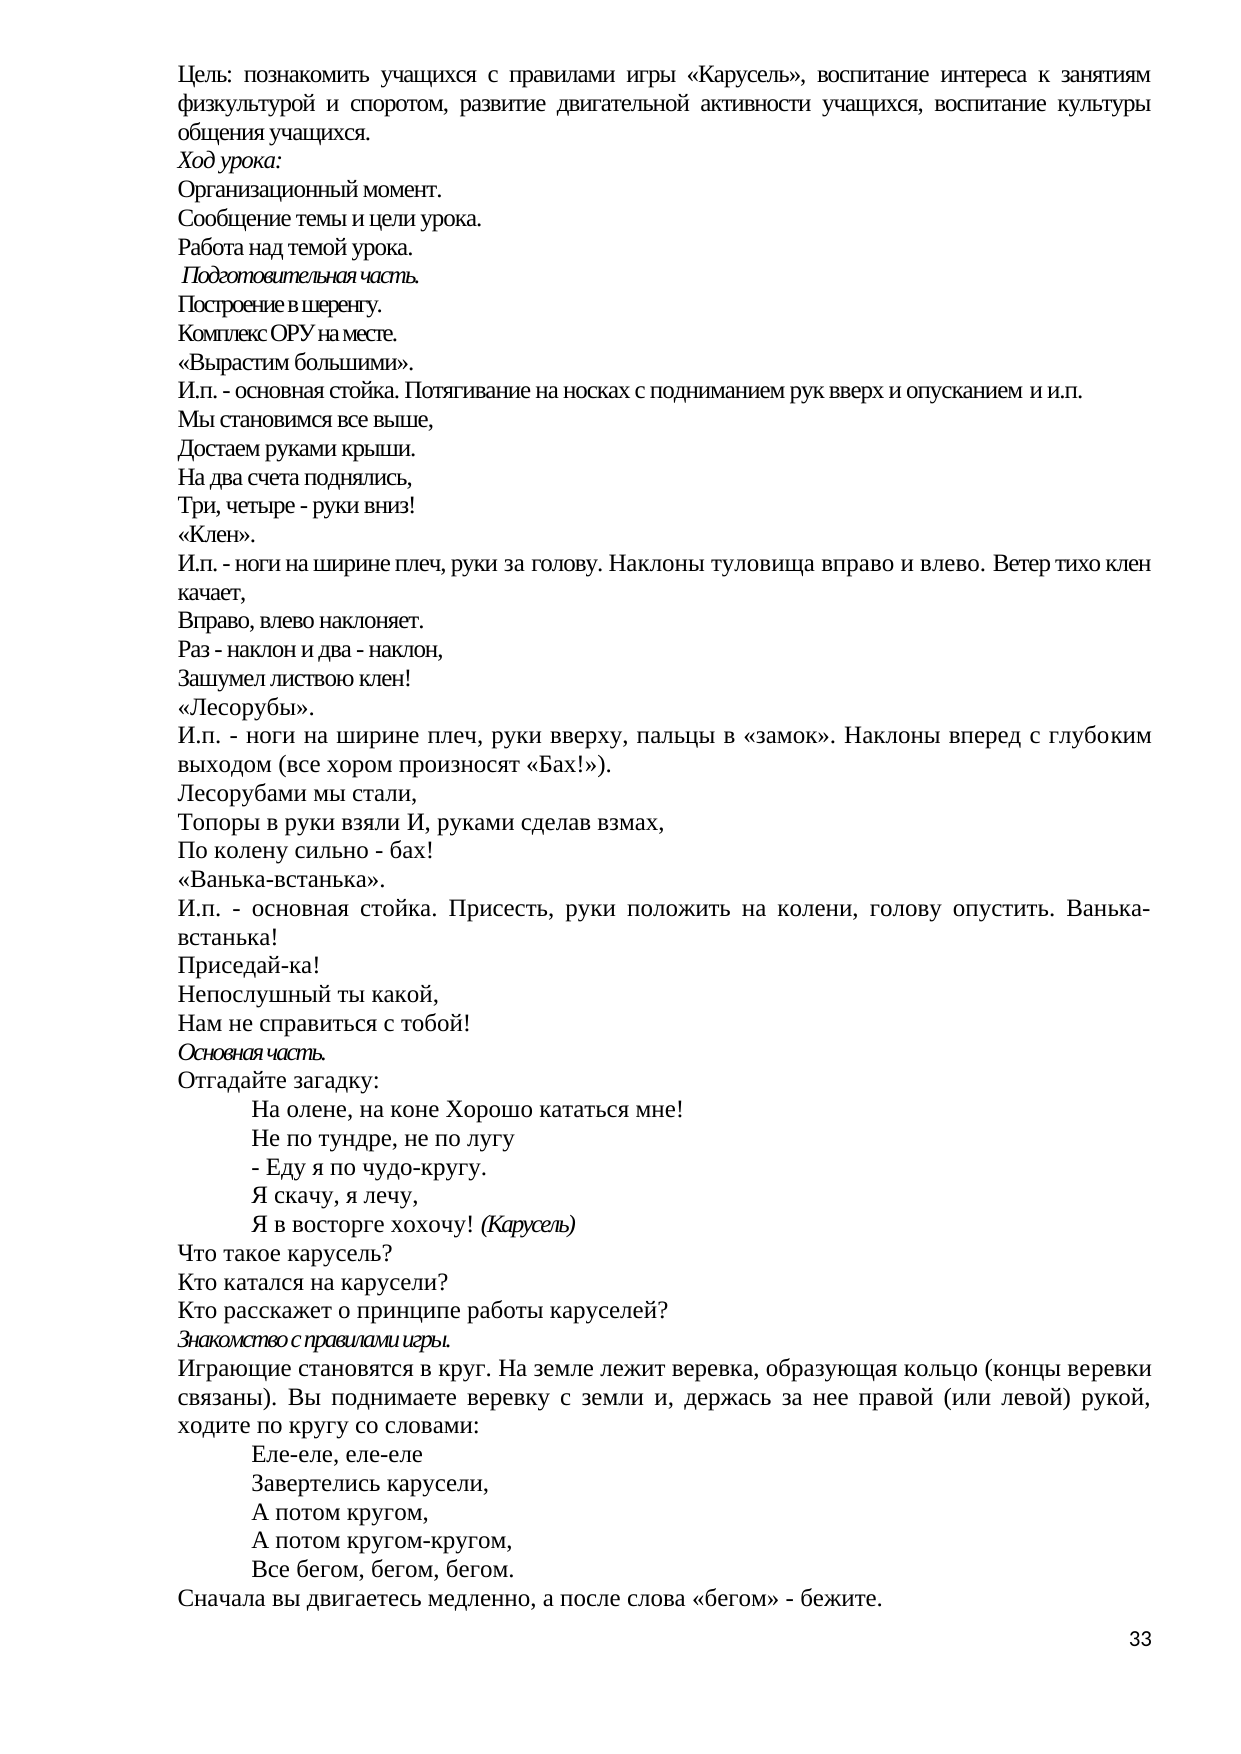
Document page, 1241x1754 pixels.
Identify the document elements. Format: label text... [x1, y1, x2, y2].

text Лесорубами мы стали, [177, 778, 1152, 807]
text «Ванька-встанька». [177, 864, 1152, 893]
text Вправо, влево наклоняет. [177, 605, 1152, 634]
text Работа над темой урока. [177, 232, 1152, 260]
text Организационный момент. [177, 174, 1152, 203]
text И.п. - ноги на ширине плеч, руки вверху, пальцы в «замок». Наклоны вперед с глубоким выходом (все хором произносят «Бах!»). [177, 720, 1152, 778]
text Зашумел листвою клен! [177, 663, 1152, 692]
text Что такое карусель? [177, 1238, 1152, 1267]
text Раз - наклон и два - наклон, [177, 634, 1152, 663]
text Знакомство с правилами игры. [177, 1324, 1152, 1353]
text Нам не справиться с тобой! [177, 1008, 1152, 1037]
text Построение в шеренгу. [177, 289, 1152, 318]
text И.п. - ноги на ширине плеч, руки за голову. Наклоны туловища вправо и влево. Ветер тихо клен качает, [177, 548, 1152, 605]
text А потом кругом, [251, 1497, 1152, 1525]
text И.п. - основная стойка. Присесть, руки положить на колени, голову опустить. Ванька-встанька! [177, 893, 1152, 950]
text Кто расскажет о принципе работы каруселей? [177, 1295, 1152, 1324]
text На два счета поднялись, [177, 462, 1152, 490]
text Завертелись карусели, [251, 1468, 1152, 1497]
text - Еду я по чудо-кругу. [251, 1152, 1152, 1180]
text По колену сильно - бах! [177, 835, 1152, 864]
text Три, четыре - руки вниз! [177, 490, 1152, 519]
text Непослушный ты какой, [177, 979, 1152, 1008]
text «Лесорубы». [177, 692, 1152, 720]
text Не по тундре, не по лугу [251, 1123, 1152, 1152]
text Приседай-ка! [177, 950, 1152, 979]
text Я скачу, я лечу, [251, 1180, 1152, 1209]
text Мы становимся все выше, [177, 404, 1152, 433]
text Отгадайте загадку: [177, 1065, 1152, 1094]
text Все бегом, бегом, бегом. [251, 1554, 1152, 1583]
text Еле-еле, еле-еле [251, 1439, 1152, 1468]
text «Вырастим большими». [177, 347, 1152, 375]
text И.п. - основная стойка. Потягивание на носках с подниманием рук вверх и опусканием и и.п. [177, 375, 1152, 404]
text А потом кругом-кругом, [251, 1525, 1152, 1554]
text Играющие становятся в круг. На земле лежит веревка, образующая кольцо (концы веревки связаны). Вы поднимаете веревку с земли и, держась за нее правой (или левой) рукой, ходите по кругу со словами: [177, 1353, 1152, 1439]
text На олене, на коне Хорошо кататься мне! [251, 1094, 1152, 1123]
text Сообщение темы и цели урока. [177, 203, 1152, 232]
text Кто катался на карусели? [177, 1267, 1152, 1295]
text Сначала вы двигаетесь медленно, а после слова «бегом» - бежите. [177, 1583, 1152, 1612]
text Топоры в руки взяли И, руками сделав взмах, [177, 807, 1152, 835]
text «Клен». [177, 519, 1152, 548]
text Комплекс ОРУ на месте. [177, 318, 1152, 347]
text Я в восторге хохочу! (Карусель) [251, 1209, 1152, 1238]
text Цель: познакомить учащихся с правилами игры «Карусель», воспитание интереса к занятиям физкультурой и споротом, развитие двигательной активности учащихся, воспитание культуры общения учащихся. [177, 59, 1152, 145]
text Достаем руками крыши. [177, 433, 1152, 462]
text Ход урока: [177, 145, 1152, 174]
text Подготовительная часть. [177, 260, 1152, 289]
text Основная часть. [177, 1037, 1152, 1065]
